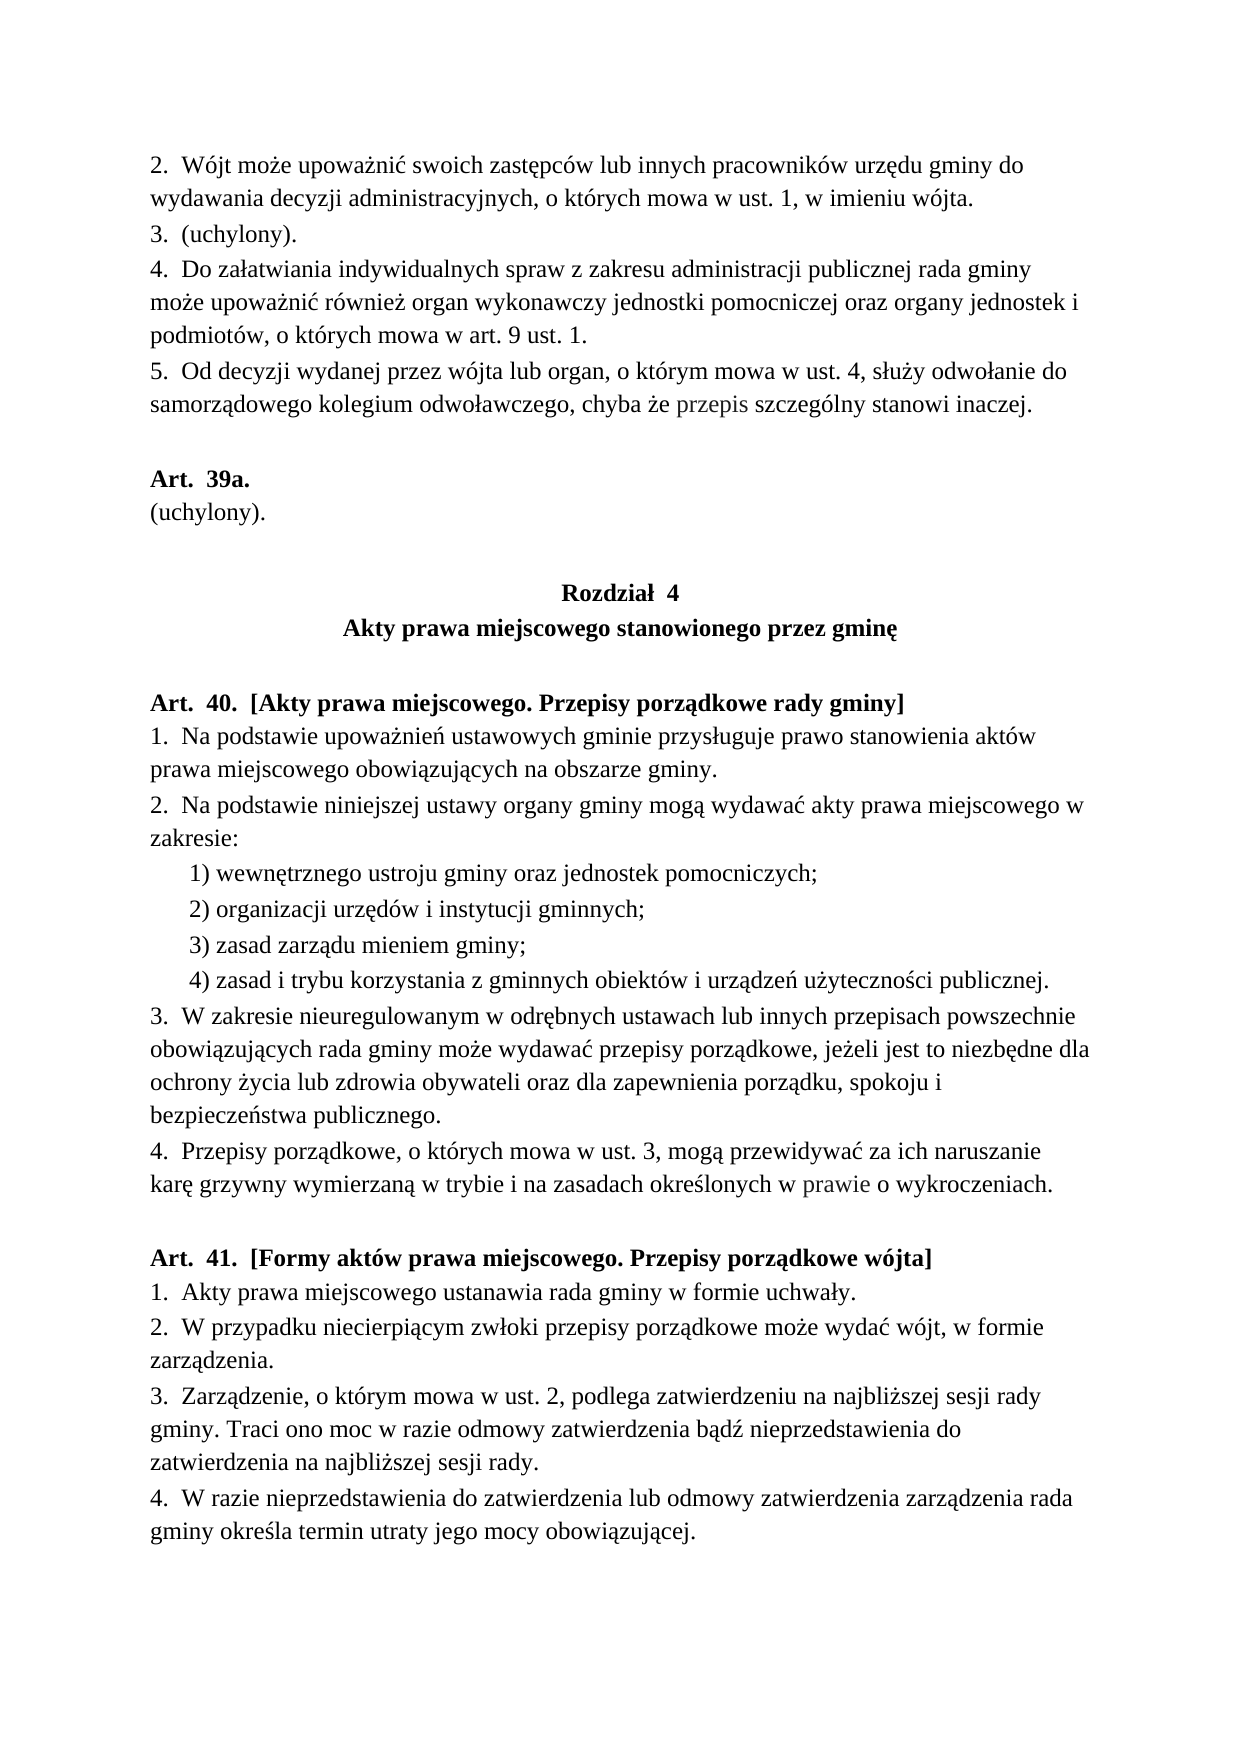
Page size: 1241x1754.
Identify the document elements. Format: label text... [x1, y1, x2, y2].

text 2. W przypadku niecierpiącym zwłoki przepisy porządkowe może wydać wójt, w formie zarządzenia. [150, 1312, 1090, 1374]
text Rozdział 4 [150, 578, 1090, 607]
text 4. Do załatwiania indywidualnych spraw z zakresu administracji publicznej rada gminy może upoważnić również organ wykonawczy jednostki pomocniczej oraz organy jednostek i podmiotów, o których mowa w art. 9 ust. 1. [150, 254, 1090, 349]
text 1. Na podstawie upoważnień ustawowych gminie przysługuje prawo stanowienia aktów prawa miejscowego obowiązujących na obszarze gminy. [150, 721, 1090, 783]
text 2) organizacji urzędów i instytucji gminnych; [189, 894, 1090, 923]
text 2. Na podstawie niniejszej ustawy organy gminy mogą wydawać akty prawa miejscowego w zakresie: [150, 790, 1090, 851]
text 5. Od decyzji wydanej przez wójta lub organ, o którym mowa w ust. 4, służy odwołanie do samorządowego kolegium odwoławczego, chyba że przepis szczególny stanowi inaczej. [150, 356, 1090, 418]
text Art. 39a. [150, 464, 1090, 492]
text 4. Przepisy porządkowe, o których mowa w ust. 3, mogą przewidywać za ich naruszanie karę grzywny wymierzaną w trybie i na zasadach określonych w prawie o wykroczeniach. [150, 1136, 1090, 1198]
text 3. Zarządzenie, o którym mowa w ust. 2, podlega zatwierdzeniu na najbliższej sesji rady gminy. Traci ono moc w razie odmowy zatwierdzenia bądź nieprzedstawienia do zatwierdzenia na najbliższej sesji rady. [150, 1381, 1090, 1476]
text 3. W zakresie nieuregulowanym w odrębnych ustawach lub innych przepisach powszechnie obowiązujących rada gminy może wydawać przepisy porządkowe, jeżeli jest to niezbędne dla ochrony życia lub zdrowia obywateli oraz dla zapewnienia porządku, spokoju i bezpieczeństwa publicznego. [150, 1001, 1090, 1129]
text Akty prawa miejscowego stanowionego przez gminę [150, 613, 1090, 642]
text 4. W razie nieprzedstawienia do zatwierdzenia lub odmowy zatwierdzenia zarządzenia rada gminy określa termin utraty jego mocy obowiązującej. [150, 1483, 1090, 1544]
text 3. (uchylony). [150, 219, 1090, 247]
text (uchylony). [150, 497, 1090, 525]
text 2. Wójt może upoważnić swoich zastępców lub innych pracowników urzędu gminy do wydawania decyzji administracyjnych, o których mowa w ust. 1, w imieniu wójta. [150, 150, 1090, 212]
text 1. Akty prawa miejscowego ustanawia rada gminy w formie uchwały. [150, 1277, 1090, 1305]
text 3) zasad zarządu mieniem gminy; [189, 930, 1090, 959]
text 4) zasad i trybu korzystania z gminnych obiektów i urządzeń użyteczności publicznej. [189, 966, 1090, 994]
text Art. 41. [Formy aktów prawa miejscowego. Przepisy porządkowe wójta] [150, 1243, 1090, 1272]
text 1) wewnętrznego ustroju gminy oraz jednostek pomocniczych; [189, 858, 1090, 887]
text Art. 40. [Akty prawa miejscowego. Przepisy porządkowe rady gminy] [150, 688, 1090, 717]
